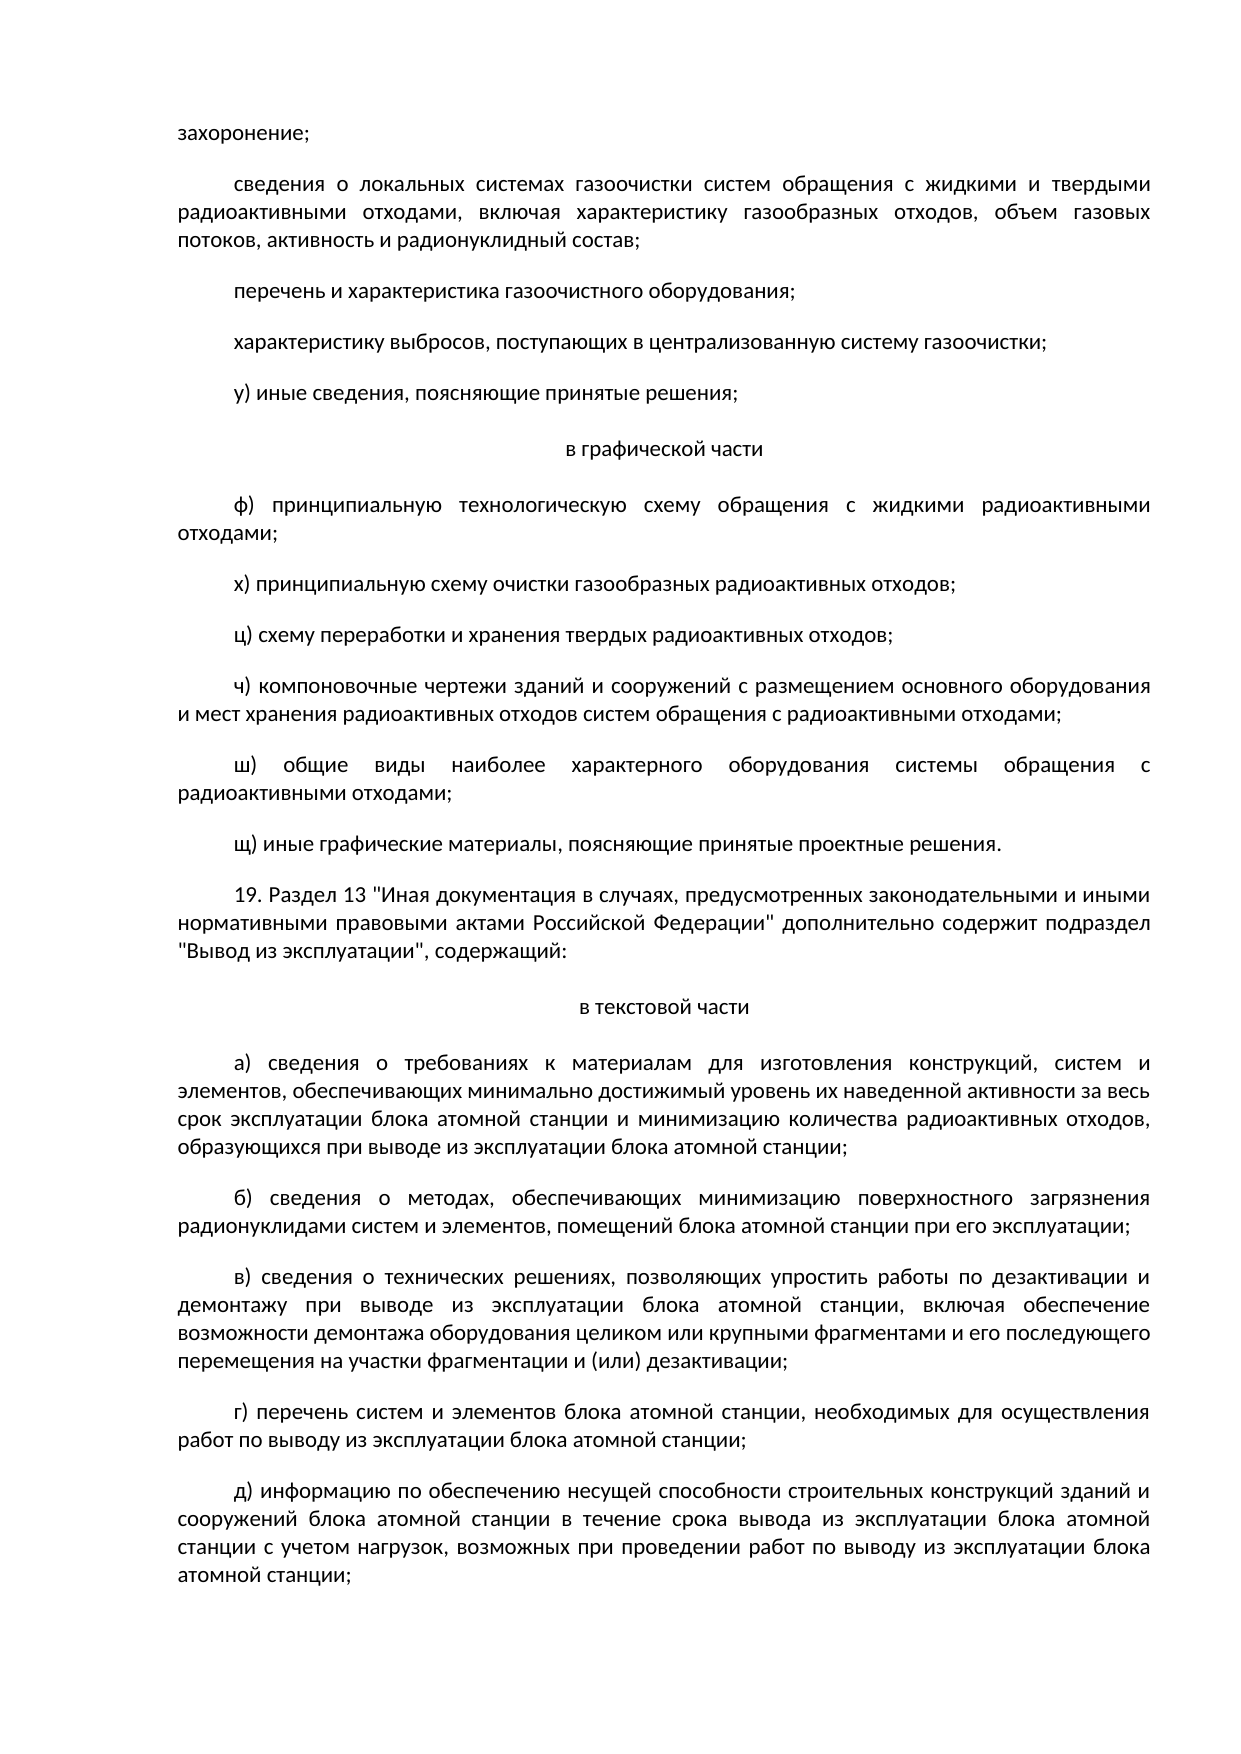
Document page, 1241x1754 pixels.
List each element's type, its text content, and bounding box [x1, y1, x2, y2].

text ф) принципиальную технологическую схему обращения с жидкими радиоактивными отходами; [177, 490, 1152, 546]
text б) сведения о методах, обеспечивающих минимизацию поверхностного загрязнения радионуклидами систем и элементов, помещений блока атомной станции при его эксплуатации; [177, 1183, 1152, 1239]
text ц) схему переработки и хранения твердых радиоактивных отходов; [177, 620, 1152, 648]
text г) перечень систем и элементов блока атомной станции, необходимых для осуществления работ по выводу из эксплуатации блока атомной станции; [177, 1397, 1152, 1453]
text характеристику выбросов, поступающих в централизованную систему газоочистки; [177, 327, 1152, 355]
text х) принципиальную схему очистки газообразных радиоактивных отходов; [177, 569, 1152, 597]
text в графической части [177, 434, 1152, 462]
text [177, 118, 1152, 146]
text ч) компоновочные чертежи зданий и сооружений с размещением основного оборудования и мест хранения радиоактивных отходов систем обращения с радиоактивными отходами; [177, 671, 1152, 727]
text перечень и характеристика газоочистного оборудования; [177, 276, 1152, 304]
text в текстовой части [177, 992, 1152, 1020]
text сведения о локальных системах газоочистки систем обращения с жидкими и твердыми радиоактивными отходами, включая характеристику газообразных отходов, объем газовых потоков, активность и радионуклидный состав; [177, 169, 1152, 253]
text у) иные сведения, поясняющие принятые решения; [177, 378, 1152, 406]
text щ) иные графические материалы, поясняющие принятые проектные решения. [177, 829, 1152, 857]
text ш) общие виды наиболее характерного оборудования системы обращения с радиоактивными отходами; [177, 750, 1152, 806]
text д) информацию по обеспечению несущей способности строительных конструкций зданий и сооружений блока атомной станции в течение срока вывода из эксплуатации блока атомной станции с учетом нагрузок, возможных при проведении работ по выводу из эксплуатации блока атомной станции; [177, 1476, 1152, 1588]
text 19. Раздел 13 "Иная документация в случаях, предусмотренных законодательными и иными нормативными правовыми актами Российской Федерации" дополнительно содержит подраздел "Вывод из эксплуатации", содержащий: [177, 880, 1152, 964]
text а) сведения о требованиях к материалам для изготовления конструкций, систем и элементов, обеспечивающих минимально достижимый уровень их наведенной активности за весь срок эксплуатации блока атомной станции и минимизацию количества радиоактивных отходов, образующихся при выводе из эксплуатации блока атомной станции; [177, 1048, 1152, 1160]
text в) сведения о технических решениях, позволяющих упростить работы по дезактивации и демонтажу при выводе из эксплуатации блока атомной станции, включая обеспечение возможности демонтажа оборудования целиком или крупными фрагментами и его последующего перемещения на участки фрагментации и (или) дезактивации; [177, 1262, 1152, 1374]
